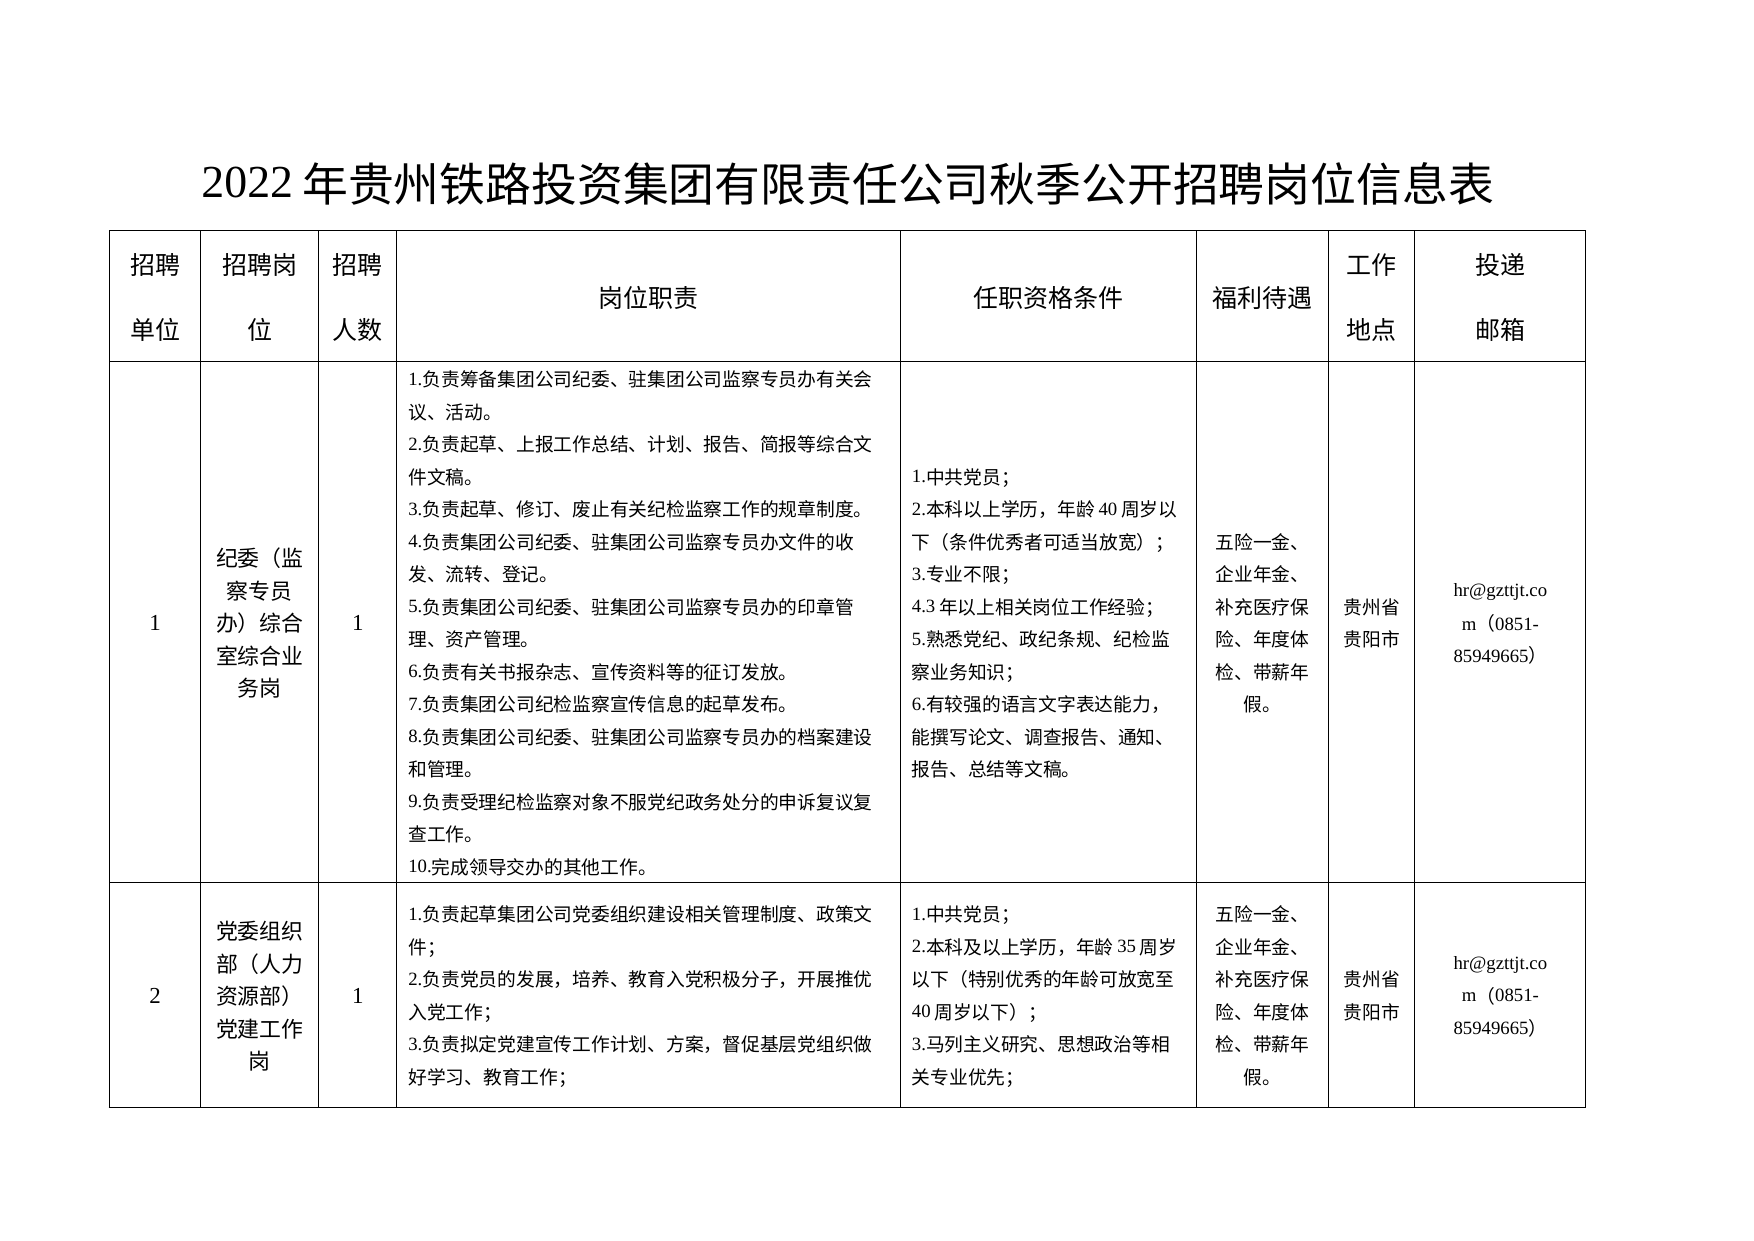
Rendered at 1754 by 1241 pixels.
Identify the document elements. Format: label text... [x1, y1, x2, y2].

table_cell 1.中共党员； 2.本科以上学历，年龄40周岁以下（条件优秀者可适当放宽）； 3.专业不限； 4.3年以上相关岗位工作经验； 5.熟悉党纪、政纪条规、纪检监察业务知识； 6.有较强的语言文字表达能力，能撰写论文、调查报告、通知、报告、总结等文稿。 [901, 362, 1196, 882]
table_cell 招聘岗位 [201, 231, 318, 361]
table_cell 党委组织部（人力资源部）党建工作岗 [201, 883, 318, 1107]
table_cell 2 [110, 883, 200, 1107]
table_cell 投递 邮箱 [1415, 231, 1585, 361]
table_cell 招聘单位 [110, 231, 200, 361]
table_cell 贵州省贵阳市 [1329, 362, 1414, 882]
table_cell 任职资格条件 [901, 231, 1196, 361]
table_cell 岗位职责 [397, 231, 900, 361]
table_cell 五险一金、企业年金、补充医疗保险、年度体检、带薪年假。 [1197, 362, 1328, 882]
table_cell 招聘人数 [319, 231, 396, 361]
table_header 2022年贵州铁路投资集团有限责任公司秋季公开招聘岗位信息表 [109, 133, 1586, 230]
table_cell 工作地点 [1329, 231, 1414, 361]
table_cell 福利待遇 [1197, 231, 1328, 361]
table_cell 纪委（监察专员办）综合室综合业务岗 [201, 362, 318, 882]
table_cell 贵州省贵阳市 [1329, 883, 1414, 1107]
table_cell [1197, 883, 1328, 1107]
table_cell hr@gzttjt.com（0851-85949665） [1415, 362, 1585, 882]
table_cell 1 [110, 362, 200, 882]
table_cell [1415, 883, 1585, 1107]
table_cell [397, 883, 900, 1107]
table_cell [901, 883, 1196, 1107]
table_cell 1 [319, 362, 396, 882]
table_cell 1.负责筹备集团公司纪委、驻集团公司监察专员办有关会议、活动。 2.负责起草、上报工作总结、计划、报告、简报等综合文件文稿。 3.负责起草、修订、废止有关纪检监察工作的规章制度。 4.负责集团公司纪委、驻集团公司监察专员办文件的收发、流转、登记。 5.负责集团公司纪委、驻集团公司监察专员办的印章管理、资产管理。 6.负责有关书报杂志、宣传资料等的征订发放。 7.负责集团公司纪检监察宣传信息的起草发布。 8.负责集团公司纪委、驻集团公司监察专员办的档案建设和管理。 9.负责受理纪检监察对象不服党纪政务处分的申诉复议复查工作。 10.完成领导交办的其他工作。 [397, 362, 900, 882]
table_cell 1 [319, 883, 396, 1107]
